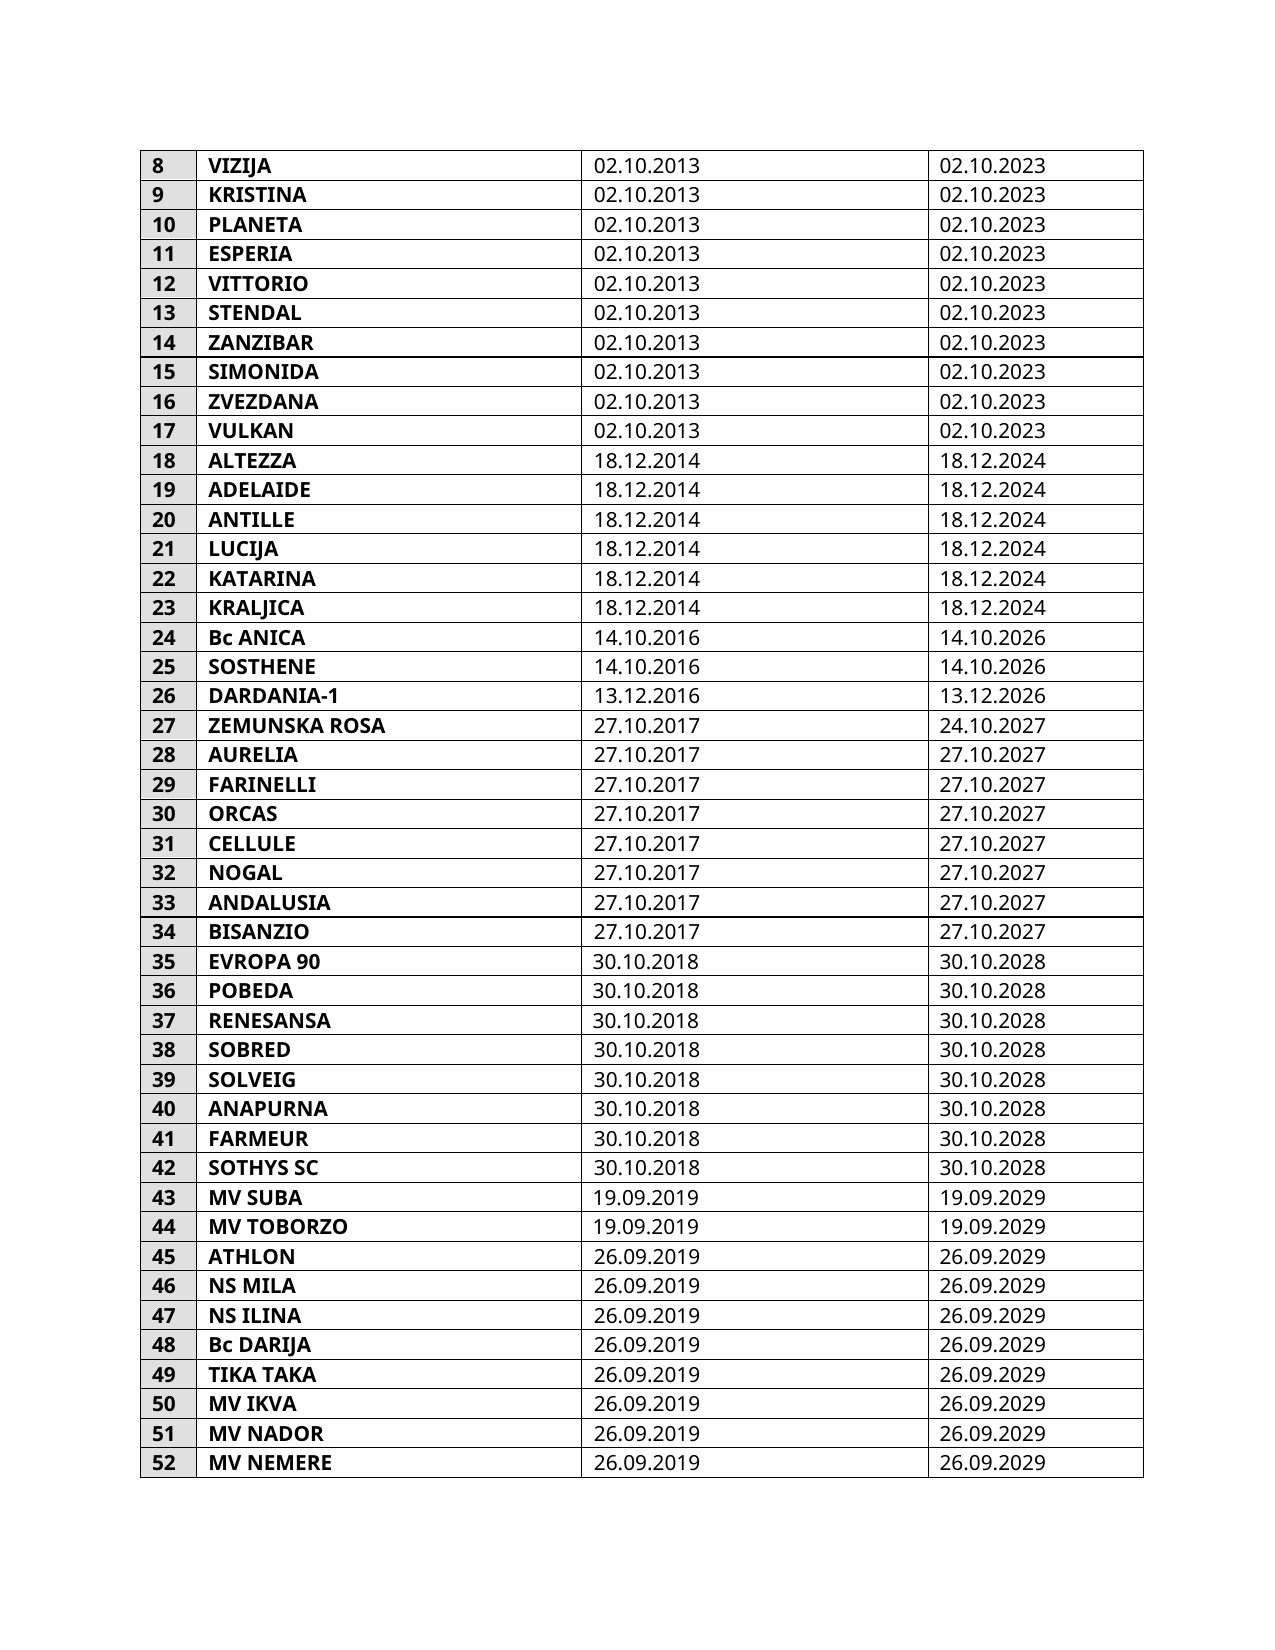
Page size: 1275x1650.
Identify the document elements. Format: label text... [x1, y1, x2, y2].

table_cell POBEDA [197, 976, 581, 1005]
table_cell STENDAL [197, 299, 581, 327]
table_cell 26.09.2029 [929, 1271, 1143, 1300]
table_cell 27.10.2017 [582, 770, 928, 798]
table_cell PLANETA [197, 210, 581, 238]
table_cell 23 [141, 593, 196, 622]
table_cell 18.12.2024 [929, 475, 1143, 504]
table_cell ADELAIDE [197, 475, 581, 504]
table_cell 26.09.2019 [582, 1448, 928, 1477]
table_cell 18.12.2014 [582, 593, 928, 622]
table_cell 10 [141, 210, 196, 238]
table_cell 13 [141, 299, 196, 327]
table_cell 27.10.2017 [582, 800, 928, 828]
table_cell 27.10.2017 [582, 888, 928, 916]
table_cell 27.10.2027 [929, 800, 1143, 828]
table_cell 30.10.2028 [929, 1153, 1143, 1182]
table_cell SOTHYS SC [197, 1153, 581, 1182]
table_cell 26.09.2029 [929, 1242, 1143, 1270]
table_cell 02.10.2023 [929, 240, 1143, 268]
table_cell 02.10.2023 [929, 210, 1143, 238]
table_cell VIZIJA [197, 151, 581, 179]
table_cell 19.09.2019 [582, 1183, 928, 1211]
table_cell 17 [141, 416, 196, 445]
table_cell 36 [141, 976, 196, 1005]
table_cell 02.10.2023 [929, 358, 1143, 386]
table_cell MV NADOR [197, 1419, 581, 1447]
table_cell 27.10.2027 [929, 829, 1143, 857]
table_cell SIMONIDA [197, 358, 581, 386]
table_cell 33 [141, 888, 196, 916]
table_cell 11 [141, 240, 196, 268]
table_cell LUCIJA [197, 534, 581, 563]
table_cell ALTEZZA [197, 446, 581, 474]
table_cell 14.10.2026 [929, 652, 1143, 681]
table_cell 02.10.2023 [929, 269, 1143, 297]
table_cell 02.10.2023 [929, 299, 1143, 327]
table_cell 18.12.2014 [582, 505, 928, 533]
table_cell 30.10.2028 [929, 976, 1143, 1005]
table_cell 18.12.2014 [582, 564, 928, 592]
table_cell 30.10.2018 [582, 976, 928, 1005]
table_cell 14 [141, 328, 196, 356]
table_cell FARMEUR [197, 1124, 581, 1152]
table_cell 24 [141, 623, 196, 651]
table_cell 02.10.2013 [582, 358, 928, 386]
table_cell 26.09.2029 [929, 1360, 1143, 1388]
table_cell 26.09.2029 [929, 1301, 1143, 1329]
table_cell 12 [141, 269, 196, 297]
table_cell 02.10.2013 [582, 328, 928, 356]
table_cell 35 [141, 947, 196, 975]
table_cell 50 [141, 1389, 196, 1418]
table_cell 27.10.2027 [929, 741, 1143, 769]
table_cell 02.10.2023 [929, 328, 1143, 356]
table_cell 51 [141, 1419, 196, 1447]
table_cell 26.09.2029 [929, 1389, 1143, 1418]
table_cell 19 [141, 475, 196, 504]
table_cell 27.10.2027 [929, 770, 1143, 798]
table_cell 02.10.2013 [582, 269, 928, 297]
table_cell 18.12.2014 [582, 475, 928, 504]
table_cell Bc ANICA [197, 623, 581, 651]
table_cell MV NEMERE [197, 1448, 581, 1477]
table_cell 02.10.2023 [929, 387, 1143, 415]
table_cell 19.09.2029 [929, 1183, 1143, 1211]
table_cell 27.10.2017 [582, 918, 928, 946]
table_cell 38 [141, 1035, 196, 1064]
table_cell 29 [141, 770, 196, 798]
table_cell 32 [141, 859, 196, 887]
table_cell MV TOBORZO [197, 1212, 581, 1241]
table_cell BISANZIO [197, 918, 581, 946]
table_cell 18.12.2024 [929, 505, 1143, 533]
table_cell NS ILINA [197, 1301, 581, 1329]
table_cell 18.12.2024 [929, 534, 1143, 563]
table_cell 30.10.2028 [929, 1094, 1143, 1123]
table_cell 42 [141, 1153, 196, 1182]
table_cell Bc DARIJA [197, 1330, 581, 1359]
table_cell 14.10.2016 [582, 652, 928, 681]
table_cell 26.09.2019 [582, 1271, 928, 1300]
table_cell VULKAN [197, 416, 581, 445]
table_cell 39 [141, 1065, 196, 1093]
table_cell 30.10.2028 [929, 1006, 1143, 1034]
table_cell 27.10.2027 [929, 918, 1143, 946]
table_cell 26 [141, 682, 196, 710]
table_cell 02.10.2013 [582, 387, 928, 415]
table_cell 02.10.2013 [582, 210, 928, 238]
table_cell 02.10.2013 [582, 240, 928, 268]
table_cell 18.12.2024 [929, 593, 1143, 622]
table_cell 26.09.2019 [582, 1389, 928, 1418]
table_cell 15 [141, 358, 196, 386]
table_cell 21 [141, 534, 196, 563]
table_cell ATHLON [197, 1242, 581, 1270]
table_cell 27.10.2027 [929, 859, 1143, 887]
table_cell 26.09.2029 [929, 1448, 1143, 1477]
table_cell 27.10.2017 [582, 741, 928, 769]
table_cell NS MILA [197, 1271, 581, 1300]
table_cell 13.12.2016 [582, 682, 928, 710]
table_cell 49 [141, 1360, 196, 1388]
table_cell 02.10.2013 [582, 181, 928, 209]
table_cell TIKA TAKA [197, 1360, 581, 1388]
table_cell ORCAS [197, 800, 581, 828]
table_cell 18.12.2014 [582, 446, 928, 474]
table_cell RENESANSA [197, 1006, 581, 1034]
table_cell ANDALUSIA [197, 888, 581, 916]
table_cell 45 [141, 1242, 196, 1270]
table_cell 02.10.2013 [582, 299, 928, 327]
table_cell MV IKVA [197, 1389, 581, 1418]
table_cell 30.10.2018 [582, 1094, 928, 1123]
table_cell 26.09.2019 [582, 1330, 928, 1359]
table_cell KRISTINA [197, 181, 581, 209]
table_cell 18 [141, 446, 196, 474]
table_cell 30.10.2028 [929, 1124, 1143, 1152]
table_cell 18.12.2024 [929, 446, 1143, 474]
table_cell SOSTHENE [197, 652, 581, 681]
table_cell 13.12.2026 [929, 682, 1143, 710]
table_cell 02.10.2023 [929, 151, 1143, 179]
table_cell 27 [141, 711, 196, 739]
table_cell 30.10.2028 [929, 1035, 1143, 1064]
table_cell 40 [141, 1094, 196, 1123]
table_cell SOLVEIG [197, 1065, 581, 1093]
table_cell 20 [141, 505, 196, 533]
table_cell 37 [141, 1006, 196, 1034]
table_cell 19.09.2029 [929, 1212, 1143, 1241]
table_cell 26.09.2019 [582, 1242, 928, 1270]
table_cell 41 [141, 1124, 196, 1152]
table_cell ZANZIBAR [197, 328, 581, 356]
table_cell 8 [141, 151, 196, 179]
table_cell KATARINA [197, 564, 581, 592]
table_cell 26.09.2019 [582, 1419, 928, 1447]
table_cell 28 [141, 741, 196, 769]
table_cell 47 [141, 1301, 196, 1329]
table_cell DARDANIA-1 [197, 682, 581, 710]
table_cell SOBRED [197, 1035, 581, 1064]
table_cell 30 [141, 800, 196, 828]
table_cell 31 [141, 829, 196, 857]
table_cell 26.09.2019 [582, 1301, 928, 1329]
table_cell 30.10.2028 [929, 947, 1143, 975]
table_cell ESPERIA [197, 240, 581, 268]
table_cell 02.10.2013 [582, 151, 928, 179]
table_cell FARINELLI [197, 770, 581, 798]
table_cell 26.09.2029 [929, 1419, 1143, 1447]
table_cell ZEMUNSKA ROSA [197, 711, 581, 739]
table_cell 02.10.2023 [929, 416, 1143, 445]
table_cell 19.09.2019 [582, 1212, 928, 1241]
table_cell 30.10.2018 [582, 947, 928, 975]
table_cell MV SUBA [197, 1183, 581, 1211]
table_cell 02.10.2023 [929, 181, 1143, 209]
table_cell KRALJICA [197, 593, 581, 622]
table_cell 27.10.2017 [582, 711, 928, 739]
table_cell 30.10.2018 [582, 1153, 928, 1182]
table_cell AURELIA [197, 741, 581, 769]
table_cell VITTORIO [197, 269, 581, 297]
table_cell 43 [141, 1183, 196, 1211]
table_cell 48 [141, 1330, 196, 1359]
table_cell 46 [141, 1271, 196, 1300]
table_cell 16 [141, 387, 196, 415]
table_cell 27.10.2017 [582, 829, 928, 857]
table_cell 30.10.2018 [582, 1065, 928, 1093]
table_cell 18.12.2024 [929, 564, 1143, 592]
table_cell NOGAL [197, 859, 581, 887]
table_cell CELLULE [197, 829, 581, 857]
table_cell 26.09.2019 [582, 1360, 928, 1388]
table_cell 27.10.2017 [582, 859, 928, 887]
table_cell 27.10.2027 [929, 888, 1143, 916]
table_cell 9 [141, 181, 196, 209]
table_cell EVROPA 90 [197, 947, 581, 975]
table_cell 26.09.2029 [929, 1330, 1143, 1359]
table_cell 34 [141, 918, 196, 946]
table_cell ZVEZDANA [197, 387, 581, 415]
table_cell 30.10.2028 [929, 1065, 1143, 1093]
table_cell ANAPURNA [197, 1094, 581, 1123]
table_cell 30.10.2018 [582, 1006, 928, 1034]
table_cell ANTILLE [197, 505, 581, 533]
table_cell 30.10.2018 [582, 1035, 928, 1064]
table_cell 24.10.2027 [929, 711, 1143, 739]
table_cell 44 [141, 1212, 196, 1241]
table_cell 14.10.2016 [582, 623, 928, 651]
table_cell 52 [141, 1448, 196, 1477]
table_cell 14.10.2026 [929, 623, 1143, 651]
table_cell 02.10.2013 [582, 416, 928, 445]
table_cell 22 [141, 564, 196, 592]
table_cell 25 [141, 652, 196, 681]
table_cell 18.12.2014 [582, 534, 928, 563]
table_cell 30.10.2018 [582, 1124, 928, 1152]
